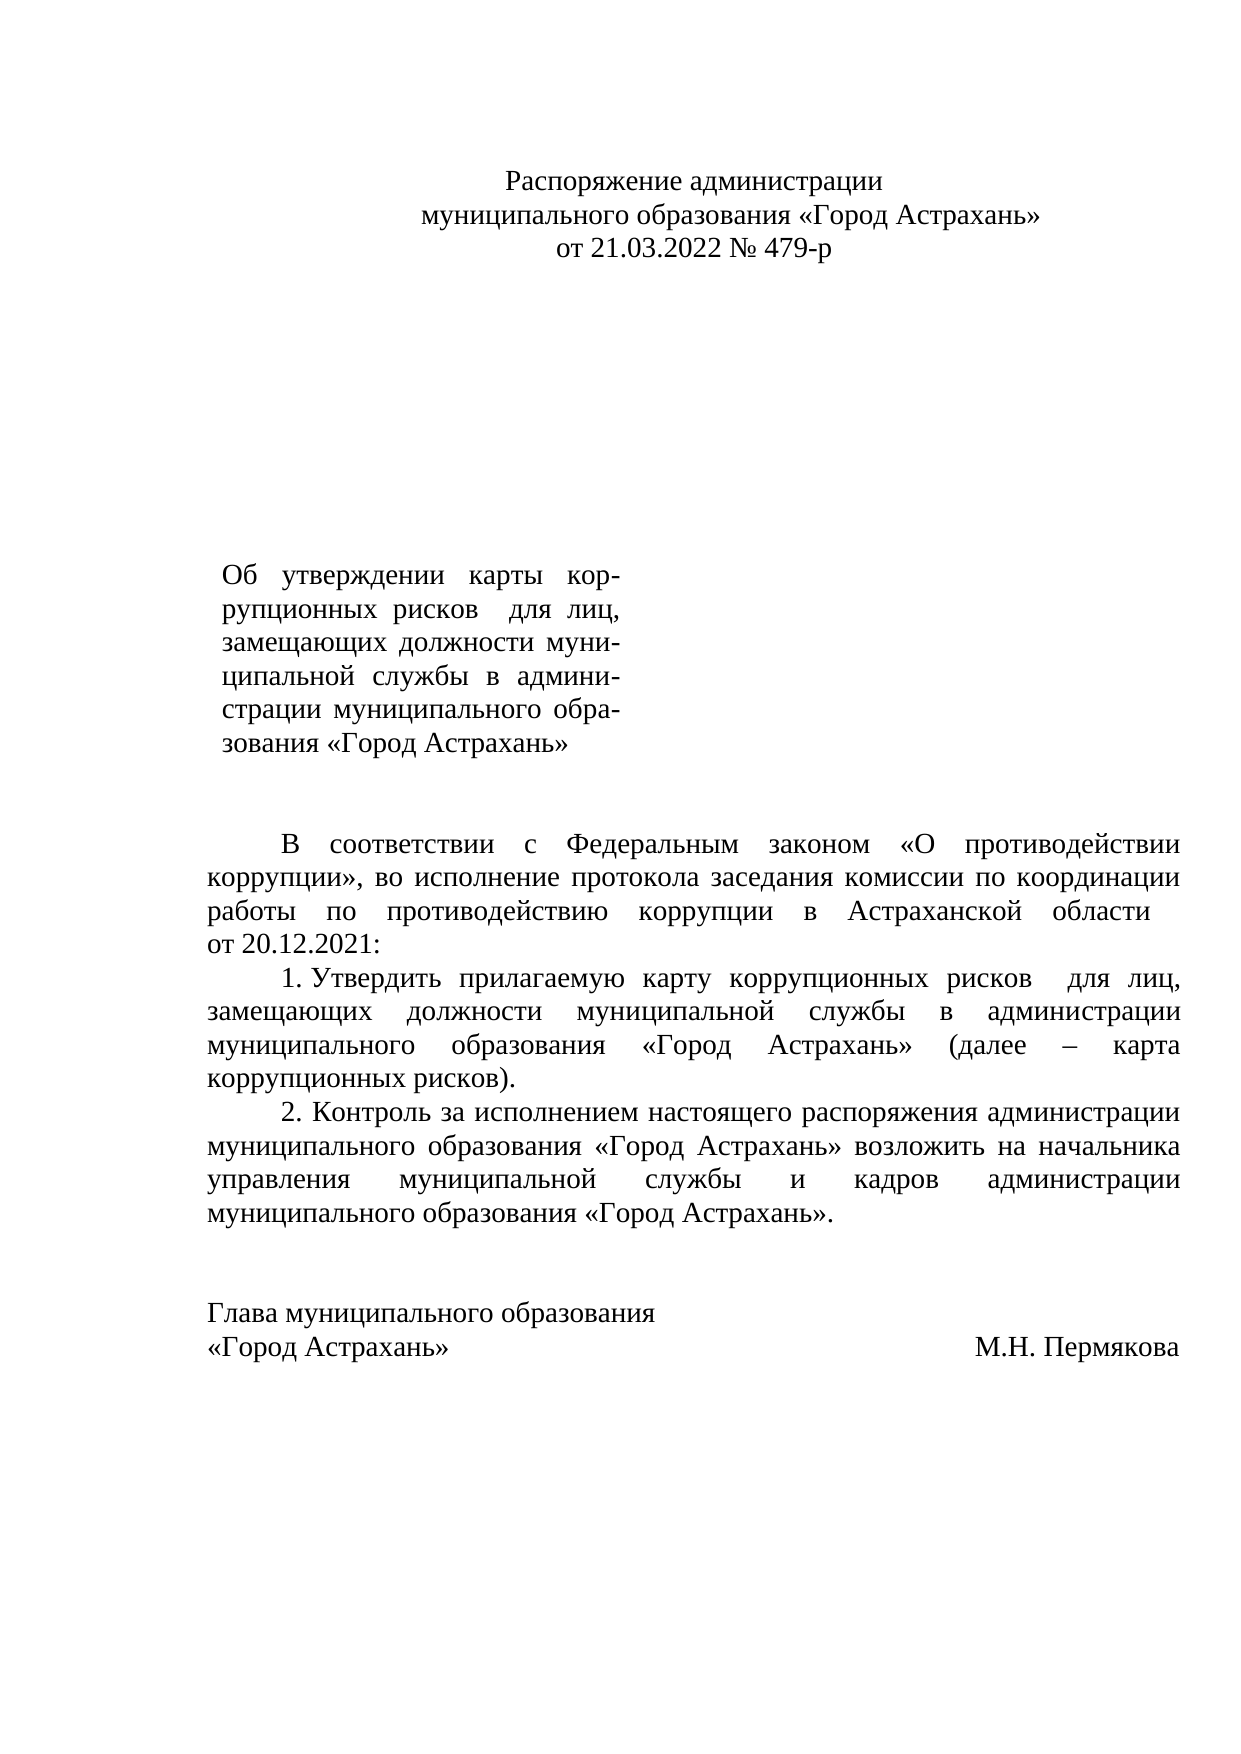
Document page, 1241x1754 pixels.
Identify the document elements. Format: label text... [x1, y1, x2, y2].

text В соответствии с Федеральным законом «О противодействии коррупции», во исполнение протокола заседания комиссии по координации работы по противодействию коррупции в Астраханской области от 20.12.2021: [207, 826, 1181, 960]
text 2. Контроль за исполнением настоящего распоряжения администрации муниципального образования «Город Астрахань» возложить на начальника управления муниципальной службы и кадров администрации муниципального образования «Город Астрахань». [207, 1094, 1181, 1228]
text Глава муниципального образования [207, 1295, 1181, 1329]
text «Город Астрахань» М.Н. Пермякова [207, 1329, 1181, 1362]
text 1. Утвердить прилагаемую карту коррупционных рисков для лиц, замещающих должности муниципальной службы в администрации муниципального образования «Город Астрахань» (далее – карта коррупционных рисков). [207, 960, 1181, 1094]
text муниципального образования «Город Астрахань» [207, 197, 1181, 231]
text Об утверждении карты коррупционных рисков для лиц, замещающих должности муниципальной службы в администрации муниципального образования «Город Астрахань» [222, 557, 620, 759]
text от 21.03.2022 № 479-р [207, 231, 1181, 264]
text Распоряжение администрации [207, 163, 1181, 197]
